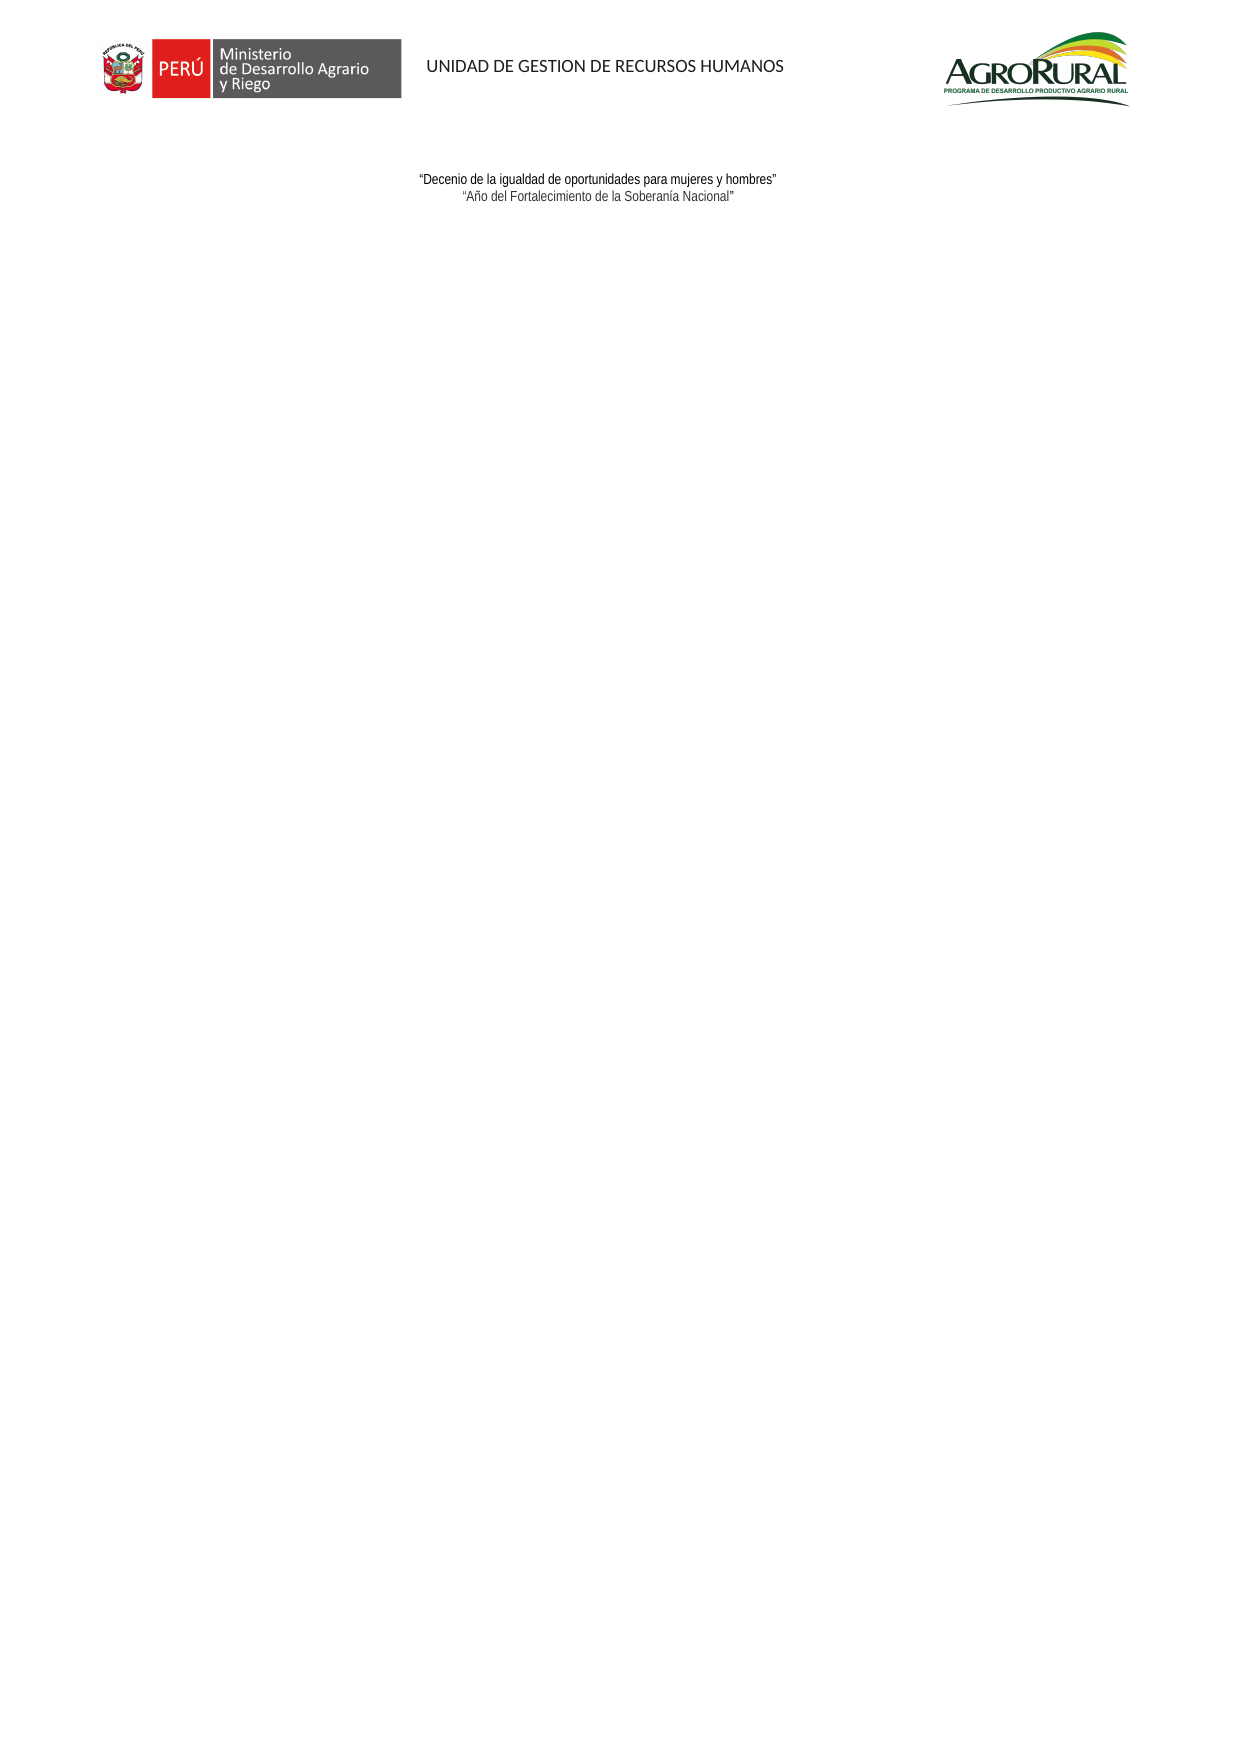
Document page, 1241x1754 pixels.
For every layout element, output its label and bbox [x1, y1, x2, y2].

picture [939, 31, 1132, 109]
picture [91, 36, 402, 99]
